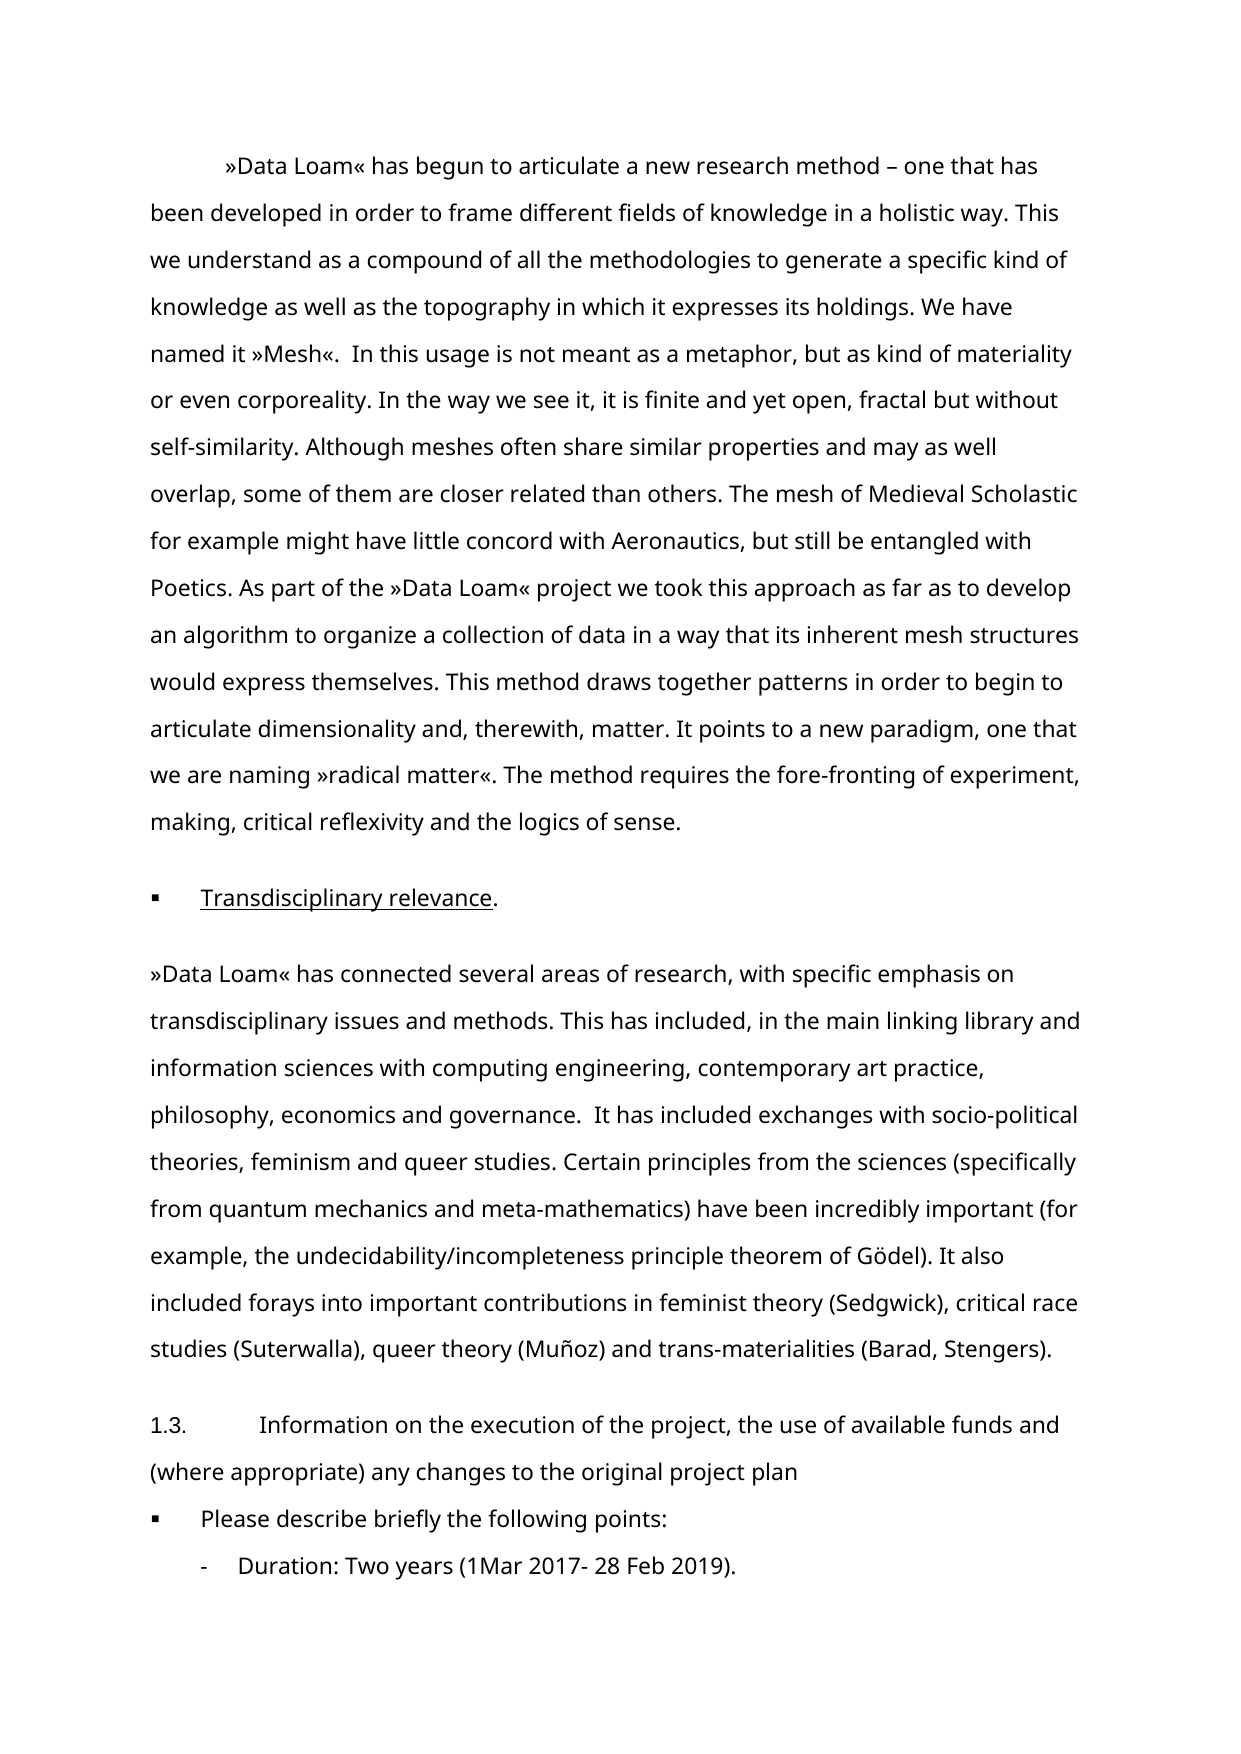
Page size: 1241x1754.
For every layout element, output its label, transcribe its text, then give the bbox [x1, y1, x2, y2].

list Transdisciplinary relevance. [150, 882, 1090, 913]
text »Data Loam« has begun to articulate a new research method – one that has been developed in order to frame different fields of knowledge in a holistic way. This we understand as a compound of all the methodologies to generate a specific kind of knowledge as well as the topography in which it expresses its holdings. We have named it »Mesh«. In this usage is not meant as a metaphor, but as kind of materiality or even corporeality. In the way we see it, it is finite and yet open, fractal but without self-similarity. Although meshes often share similar properties and may as well overlap, some of them are closer related than others. The mesh of Medieval Scholastic for example might have little concord with Aeronautics, but still be entangled with Poetics. As part of the »Data Loam« project we took this approach as far as to develop an algorithm to organize a collection of data in a way that its inherent mesh structures would express themselves. This method draws together patterns in order to begin to articulate dimensionality and, therewith, matter. It points to a new paradigm, one that we are naming »radical matter«. The method requires the fore-fronting of experiment, making, critical reflexivity and the logics of sense. [150, 150, 1090, 837]
list »Data Loam« has connected several areas of research, with specific emphasis on transdisciplinary issues and methods. This has included, in the main linking library and information sciences with computing engineering, contemporary art practice, philosophy, economics and governance. It has included exchanges with socio-political theories, feminism and queer studies. Certain principles from the sciences (specifically from quantum mechanics and meta-mathematics) have been incredibly important (for example, the undecidability/incompleteness principle theorem of Gödel). It also included forays into important contributions in feminist theory (Sedgwick), critical race studies (Suterwalla), queer theory (Muñoz) and trans-materialities (Barad, Stengers). [150, 958, 1090, 1364]
subtitle Information on the execution of the project, the use of available funds and (where appropriate) any changes to the original project plan [150, 1409, 1090, 1487]
list Please describe briefly the following points: [150, 1503, 1090, 1534]
list Duration: Two years (1Mar 2017- 28 Feb 2019). [200, 1550, 1090, 1581]
